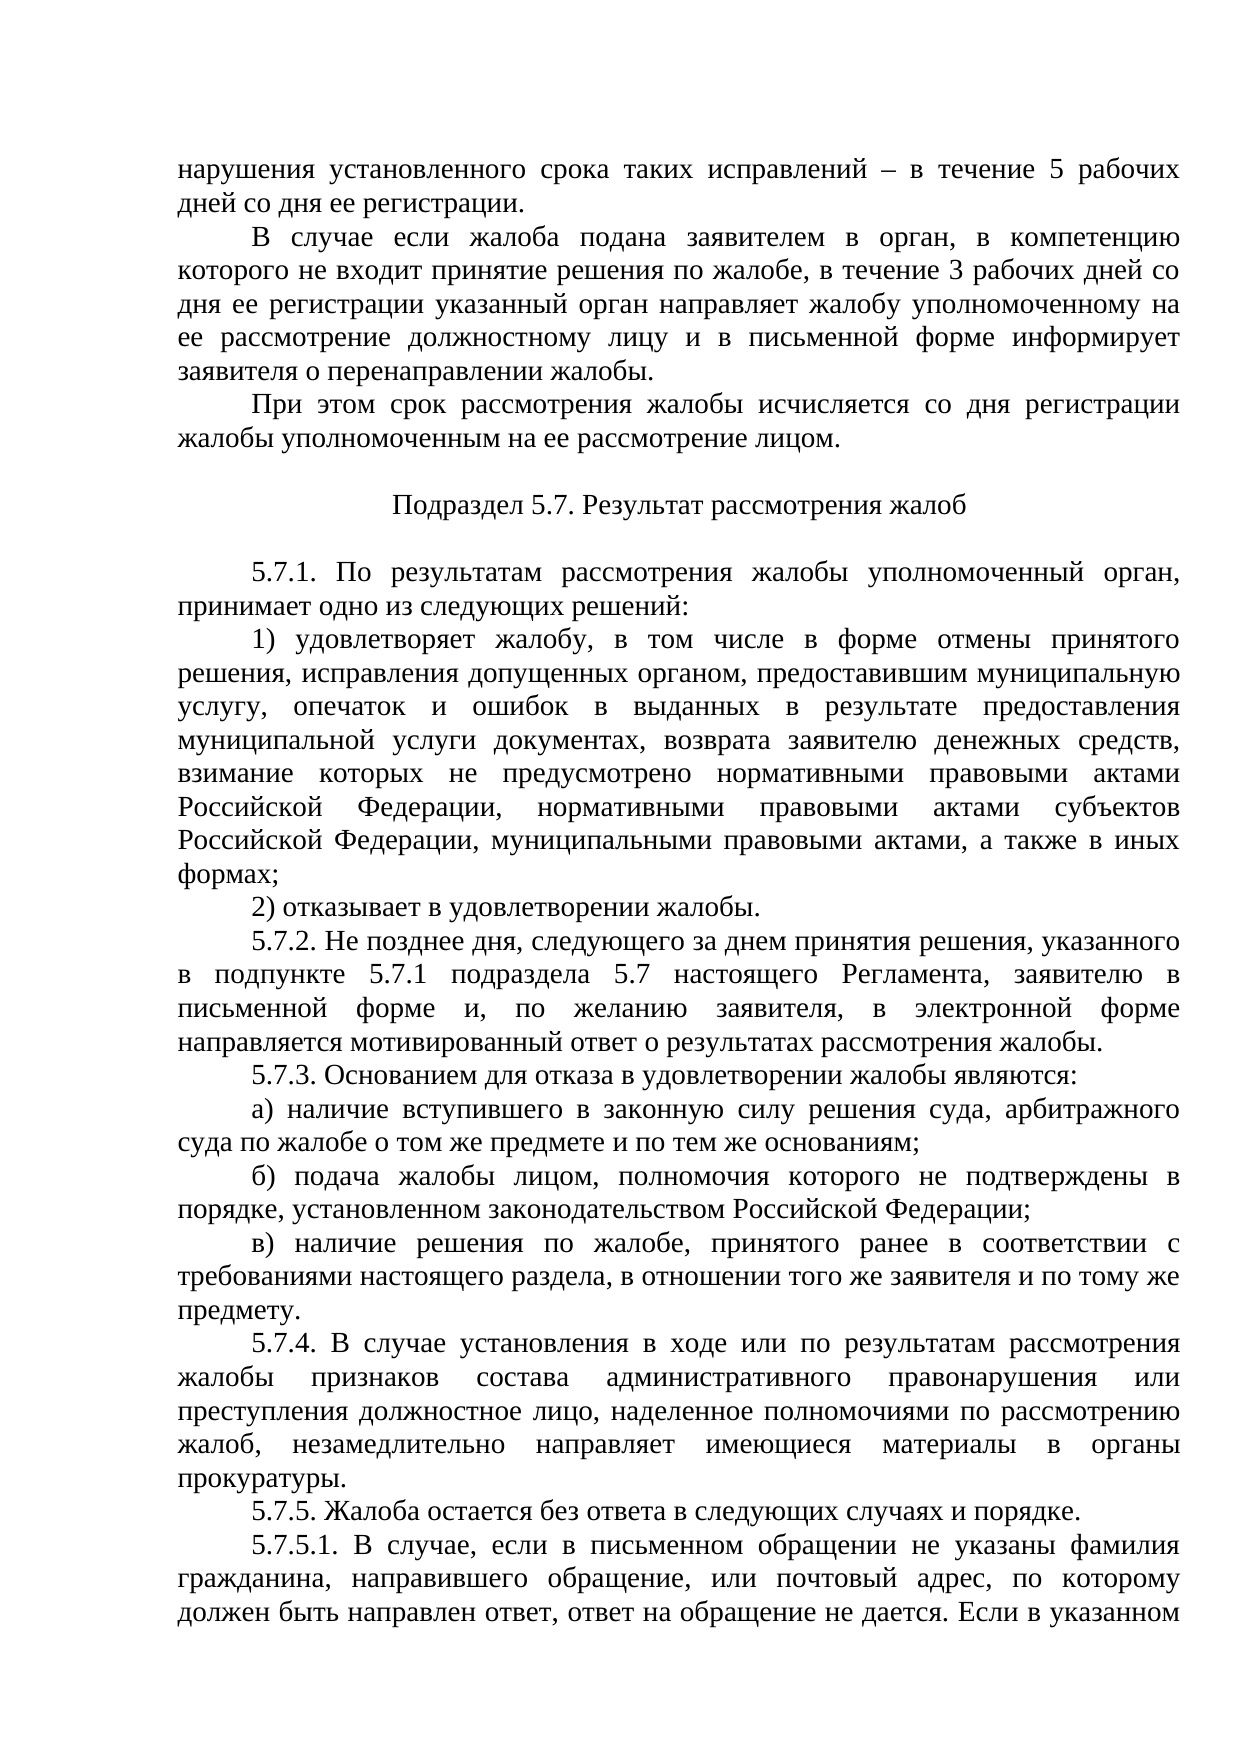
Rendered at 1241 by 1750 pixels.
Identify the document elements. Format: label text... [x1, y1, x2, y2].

text 5.7.4. В случае установления в ходе или по результатам рассмотрения жалобы признаков состава административного правонарушения или преступления должностное лицо, наделенное полномочиями по рассмотрению жалоб, незамедлительно направляет имеющиеся материалы в органы прокуратуры. [177, 1326, 1181, 1493]
text 5.7.1. По результатам рассмотрения жалобы уполномоченный орган, принимает одно из следующих решений: [177, 554, 1181, 621]
text 1) удовлетворяет жалобу, в том числе в форме отмены принятого решения, исправления допущенных органом, предоставившим муниципальную услугу, опечаток и ошибок в выданных в результате предоставления муниципальной услуги документах, возврата заявителю денежных средств, взимание которых не предусмотрено нормативными правовыми актами Российской Федерации, нормативными правовыми актами субъектов Российской Федерации, муниципальными правовыми актами, а также в иных формах; [177, 621, 1181, 889]
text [177, 152, 1181, 219]
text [177, 1527, 1181, 1627]
text 5.7.5. Жалоба остается без ответа в следующих случаях и порядке. [177, 1493, 1181, 1527]
text 5.7.2. Не позднее дня, следующего за днем принятия решения, указанного в подпункте 5.7.1 подраздела 5.7 настоящего Регламента, заявителю в письменной форме и, по желанию заявителя, в электронной форме направляется мотивированный ответ о результатах рассмотрения жалобы. [177, 923, 1181, 1057]
text В случае если жалоба подана заявителем в орган, в компетенцию которого не входит принятие решения по жалобе, в течение 3 рабочих дней со дня ее регистрации указанный орган направляет жалобу уполномоченному на ее рассмотрение должностному лицу и в письменной форме информирует заявителя о перенаправлении жалобы. [177, 219, 1181, 386]
text 5.7.3. Основанием для отказа в удовлетворении жалобы являются: [177, 1057, 1181, 1091]
text б) подача жалобы лицом, полномочия которого не подтверждены в порядке, установленном законодательством Российской Федерации; [177, 1158, 1181, 1225]
text а) наличие вступившего в законную силу решения суда, арбитражного суда по жалобе о том же предмете и по тем же основаниям; [177, 1091, 1181, 1158]
text в) наличие решения по жалобе, принятого ранее в соответствии с требованиями настоящего раздела, в отношении того же заявителя и по тому же предмету. [177, 1225, 1181, 1326]
text При этом срок рассмотрения жалобы исчисляется со дня регистрации жалобы уполномоченным на ее рассмотрение лицом. [177, 386, 1181, 453]
text 2) отказывает в удовлетворении жалобы. [177, 889, 1181, 923]
text Подраздел 5.7. Результат рассмотрения жалоб [177, 487, 1181, 521]
